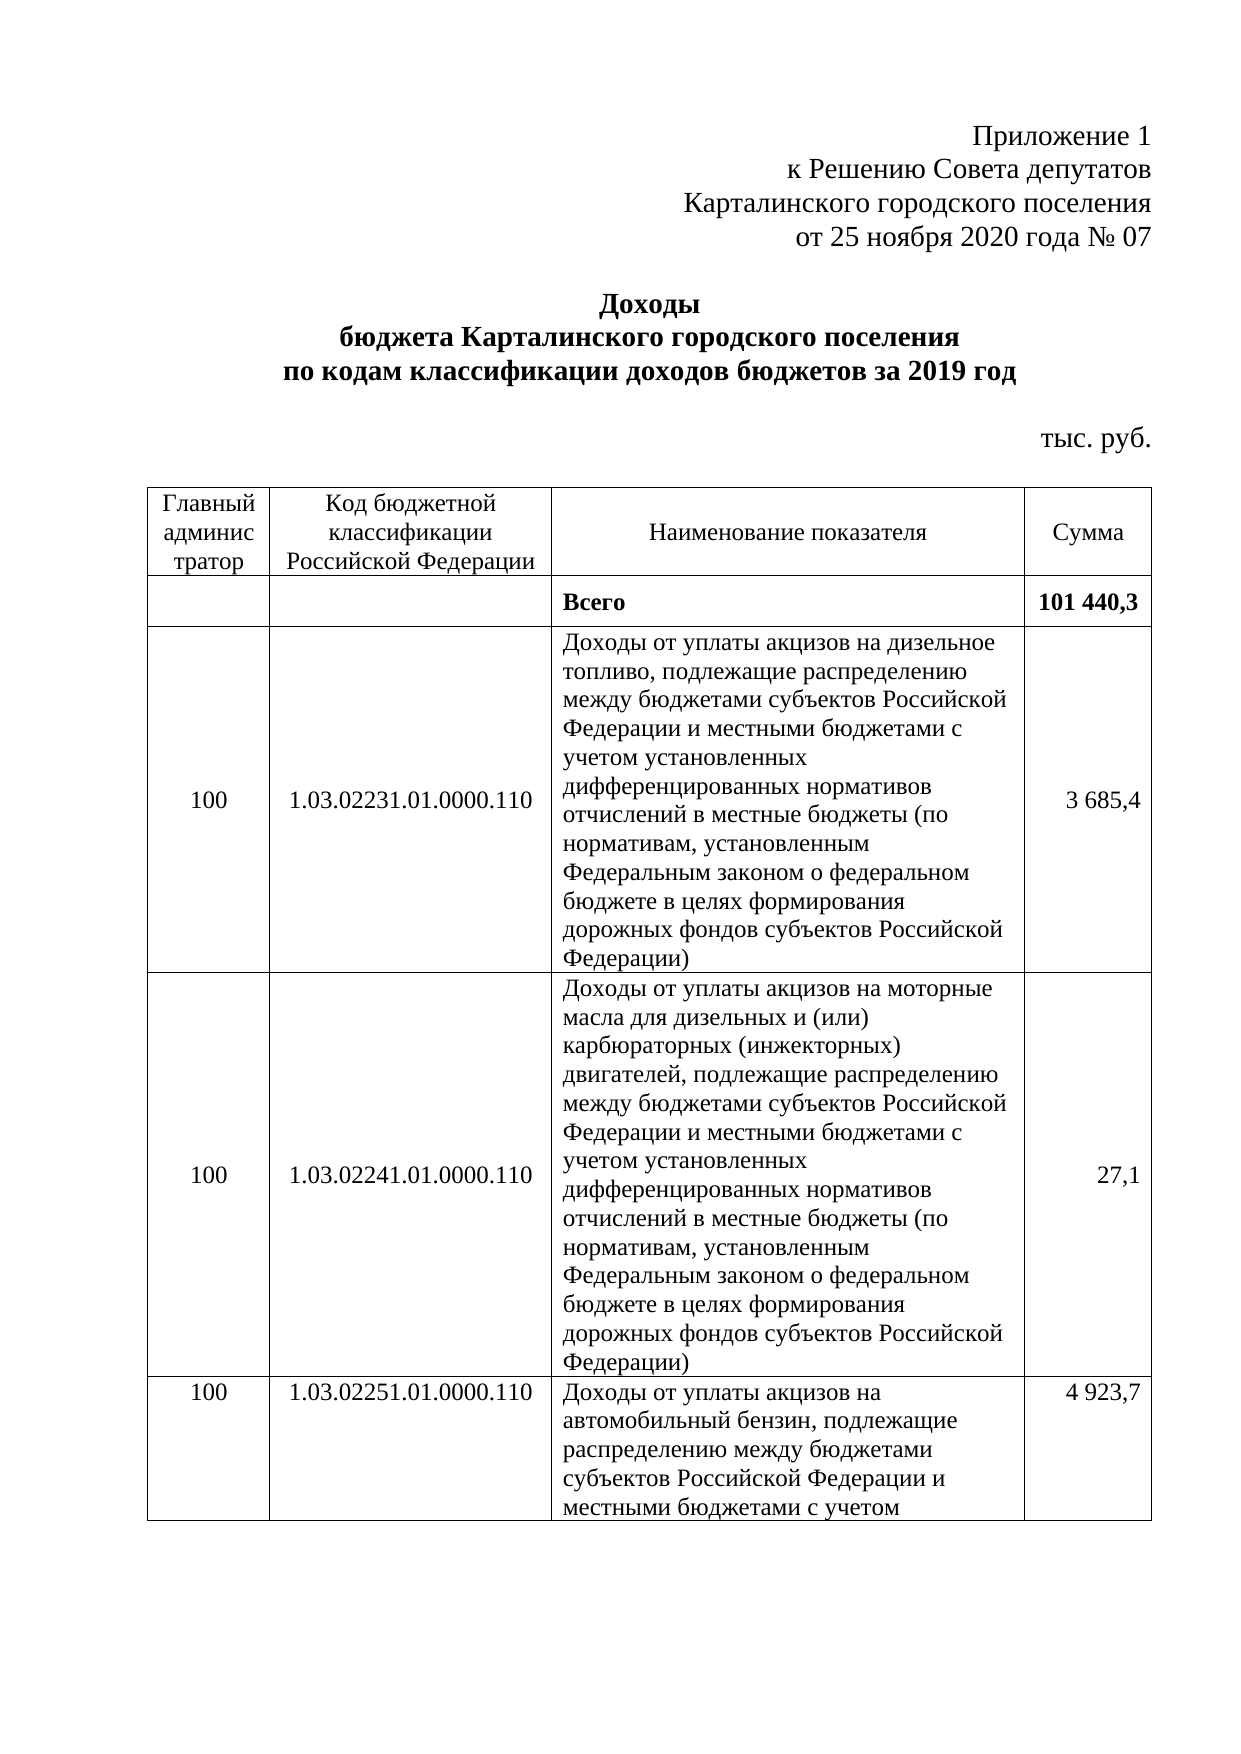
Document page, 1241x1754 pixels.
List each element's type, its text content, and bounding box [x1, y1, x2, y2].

table_cell Всего [552, 576, 1024, 626]
text тыс. руб. [151, 420, 1152, 453]
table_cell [552, 1377, 1024, 1520]
table_cell 100 [148, 973, 269, 1376]
table_header Главный администратор [148, 488, 269, 575]
table_header Наименование показателя [552, 488, 1024, 575]
table_cell [270, 576, 551, 626]
text Доходы [148, 286, 1152, 319]
text по кодам классификации доходов бюджетов за 2019 год [148, 353, 1152, 386]
table_cell 4 923,7 [1025, 1377, 1151, 1520]
table_cell 100 [148, 1377, 269, 1520]
table_cell [148, 576, 269, 626]
text к Решению Совета депутатов [148, 152, 1152, 185]
table_cell Доходы от уплаты акцизов на моторные масла для дизельных и (или) карбюраторных (инжекторных) двигателей, подлежащие распределению между бюджетами субъектов Российской Федерации и местными бюджетами с учетом установленных дифференцированных нормативов отчислений в местные бюджеты (по нормативам, установленным Федеральным законом о федеральном бюджете в целях формирования дорожных фондов субъектов Российской Федерации) [552, 973, 1024, 1376]
table_cell 1.03.02241.01.0000.110 [270, 973, 551, 1376]
text Приложение 1 [148, 118, 1152, 152]
text бюджета Карталинского городского поселения [148, 319, 1152, 353]
text Карталинского городского поселения [148, 185, 1152, 219]
text от 25 ноября 2020 года № 07 [148, 219, 1152, 252]
table_header Сумма [1025, 488, 1151, 575]
table_cell 3 685,4 [1025, 627, 1151, 972]
table_cell 1.03.02231.01.0000.110 [270, 627, 551, 972]
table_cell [270, 1377, 551, 1520]
table_cell 27,1 [1025, 973, 1151, 1376]
table_cell Доходы от уплаты акцизов на дизельное топливо, подлежащие распределению между бюджетами субъектов Российской Федерации и местными бюджетами с учетом установленных дифференцированных нормативов отчислений в местные бюджеты (по нормативам, установленным Федеральным законом о федеральном бюджете в целях формирования дорожных фондов субъектов Российской Федерации) [552, 627, 1024, 972]
table_cell 100 [148, 627, 269, 972]
table_header Код бюджетной классификации Российской Федерации [270, 488, 551, 575]
table_cell 101 440,3 [1025, 576, 1151, 626]
